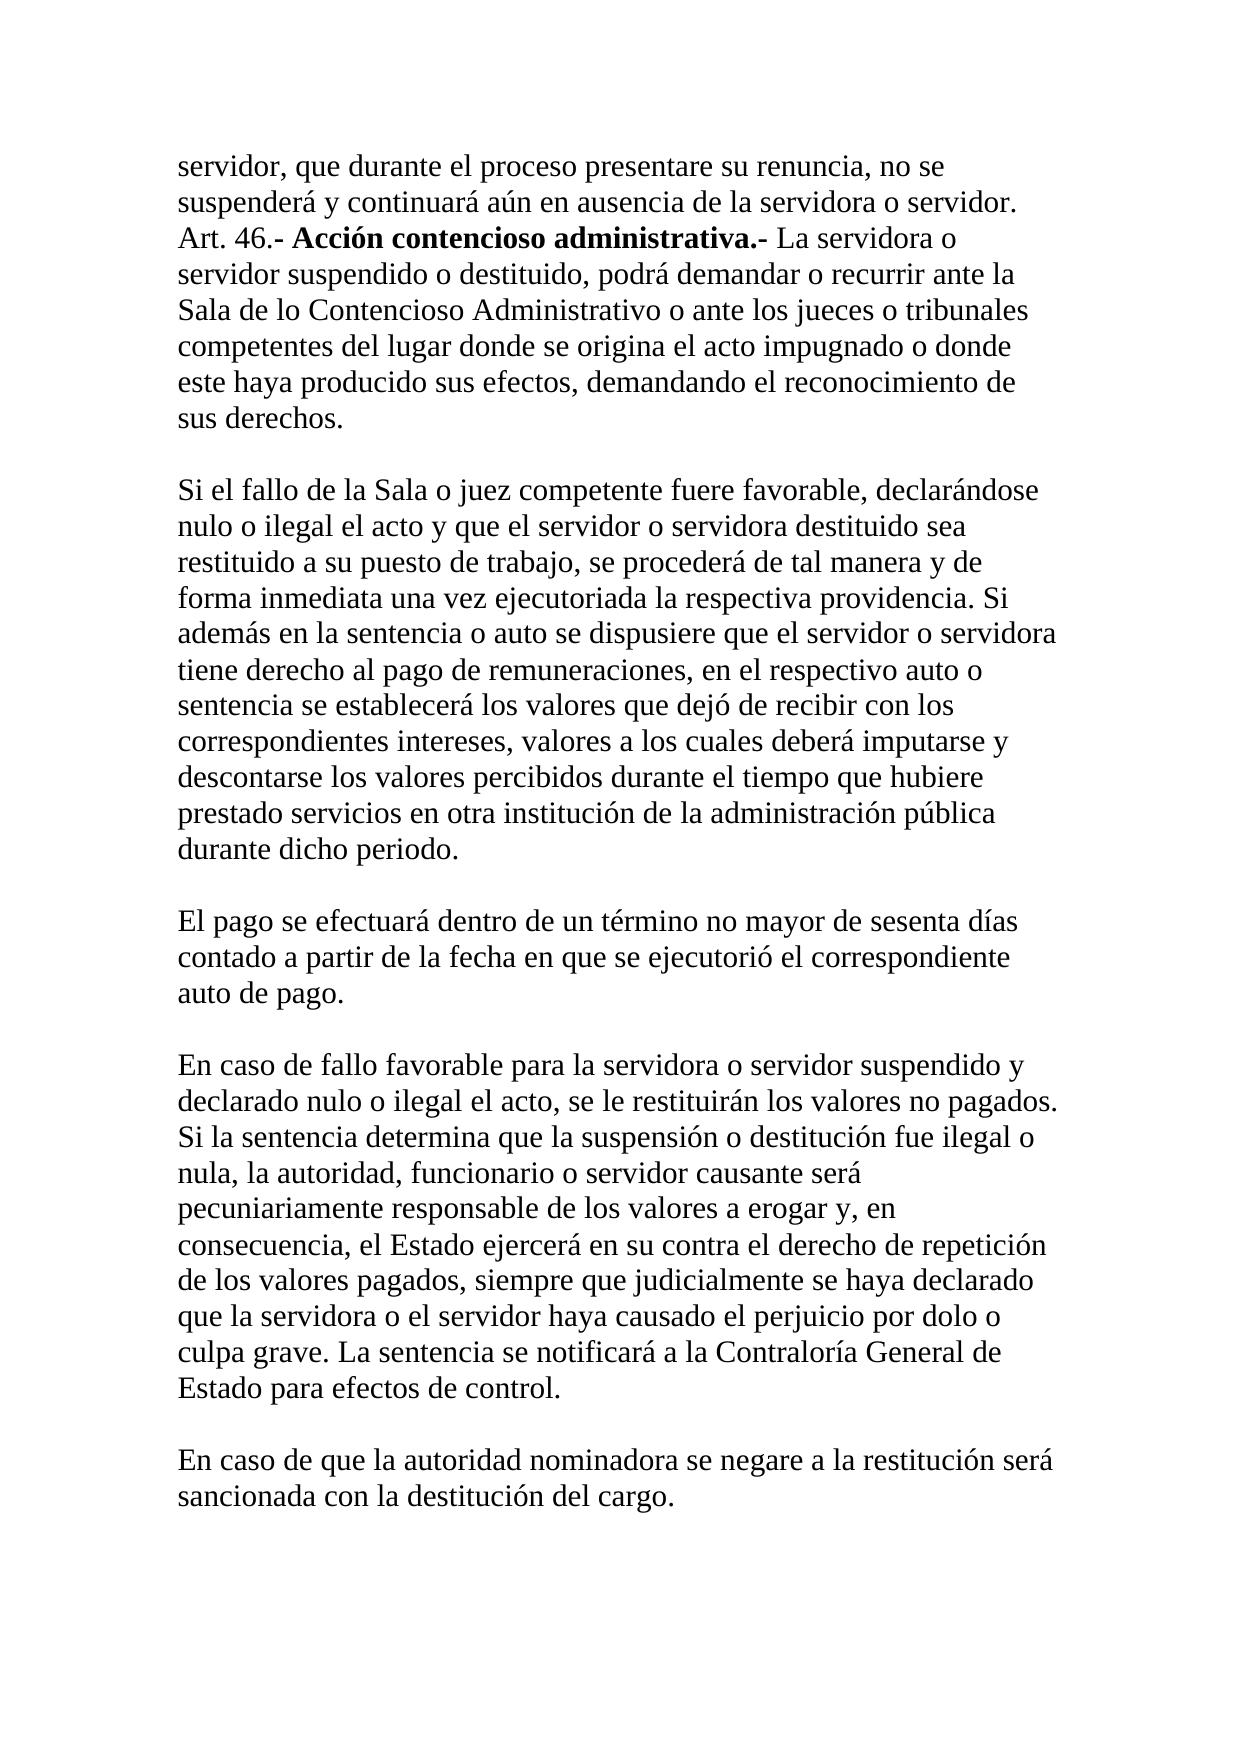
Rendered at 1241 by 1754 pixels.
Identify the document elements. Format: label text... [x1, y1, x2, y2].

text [177, 148, 1063, 219]
text Art. 46.- Acción contencioso administrativa.- La servidora o servidor suspendido o destituido, podrá demandar o recurrir ante la Sala de lo Contencioso Administrativo o ante los jueces o tribunales competentes del lugar donde se origina el acto impugnado o donde este haya producido sus efectos, demandando el reconocimiento de sus derechos. Si el fallo de la Sala o juez competente fuere favorable, declarándose nulo o ilegal el acto y que el servidor o servidora destituido sea restituido a su puesto de trabajo, se procederá de tal manera y de forma inmediata una vez ejecutoriada la respectiva providencia. Si además en la sentencia o auto se dispusiere que el servidor o servidora tiene derecho al pago de remuneraciones, en el respectivo auto o sentencia se establecerá los valores que dejó de recibir con los correspondientes intereses, valores a los cuales deberá imputarse y descontarse los valores percibidos durante el tiempo que hubiere prestado servicios en otra institución de la administración pública durante dicho periodo. El pago se efectuará dentro de un término no mayor de sesenta días contado a partir de la fecha en que se ejecutorió el correspondiente auto de pago. En caso de fallo favorable para la servidora o servidor suspendido y declarado nulo o ilegal el acto, se le restituirán los valores no pagados. Si la sentencia determina que la suspensión o destitución fue ilegal o nula, la autoridad, funcionario o servidor causante será pecuniariamente responsable de los valores a erogar y, en consecuencia, el Estado ejercerá en su contra el derecho de repetición de los valores pagados, siempre que judicialmente se haya declarado que la servidora o el servidor haya causado el perjuicio por dolo o culpa grave. La sentencia se notificará a la Contraloría General de Estado para efectos de control. En caso de que la autoridad nominadora se negare a la restitución será sancionada con la destitución del cargo. [177, 219, 1063, 1513]
